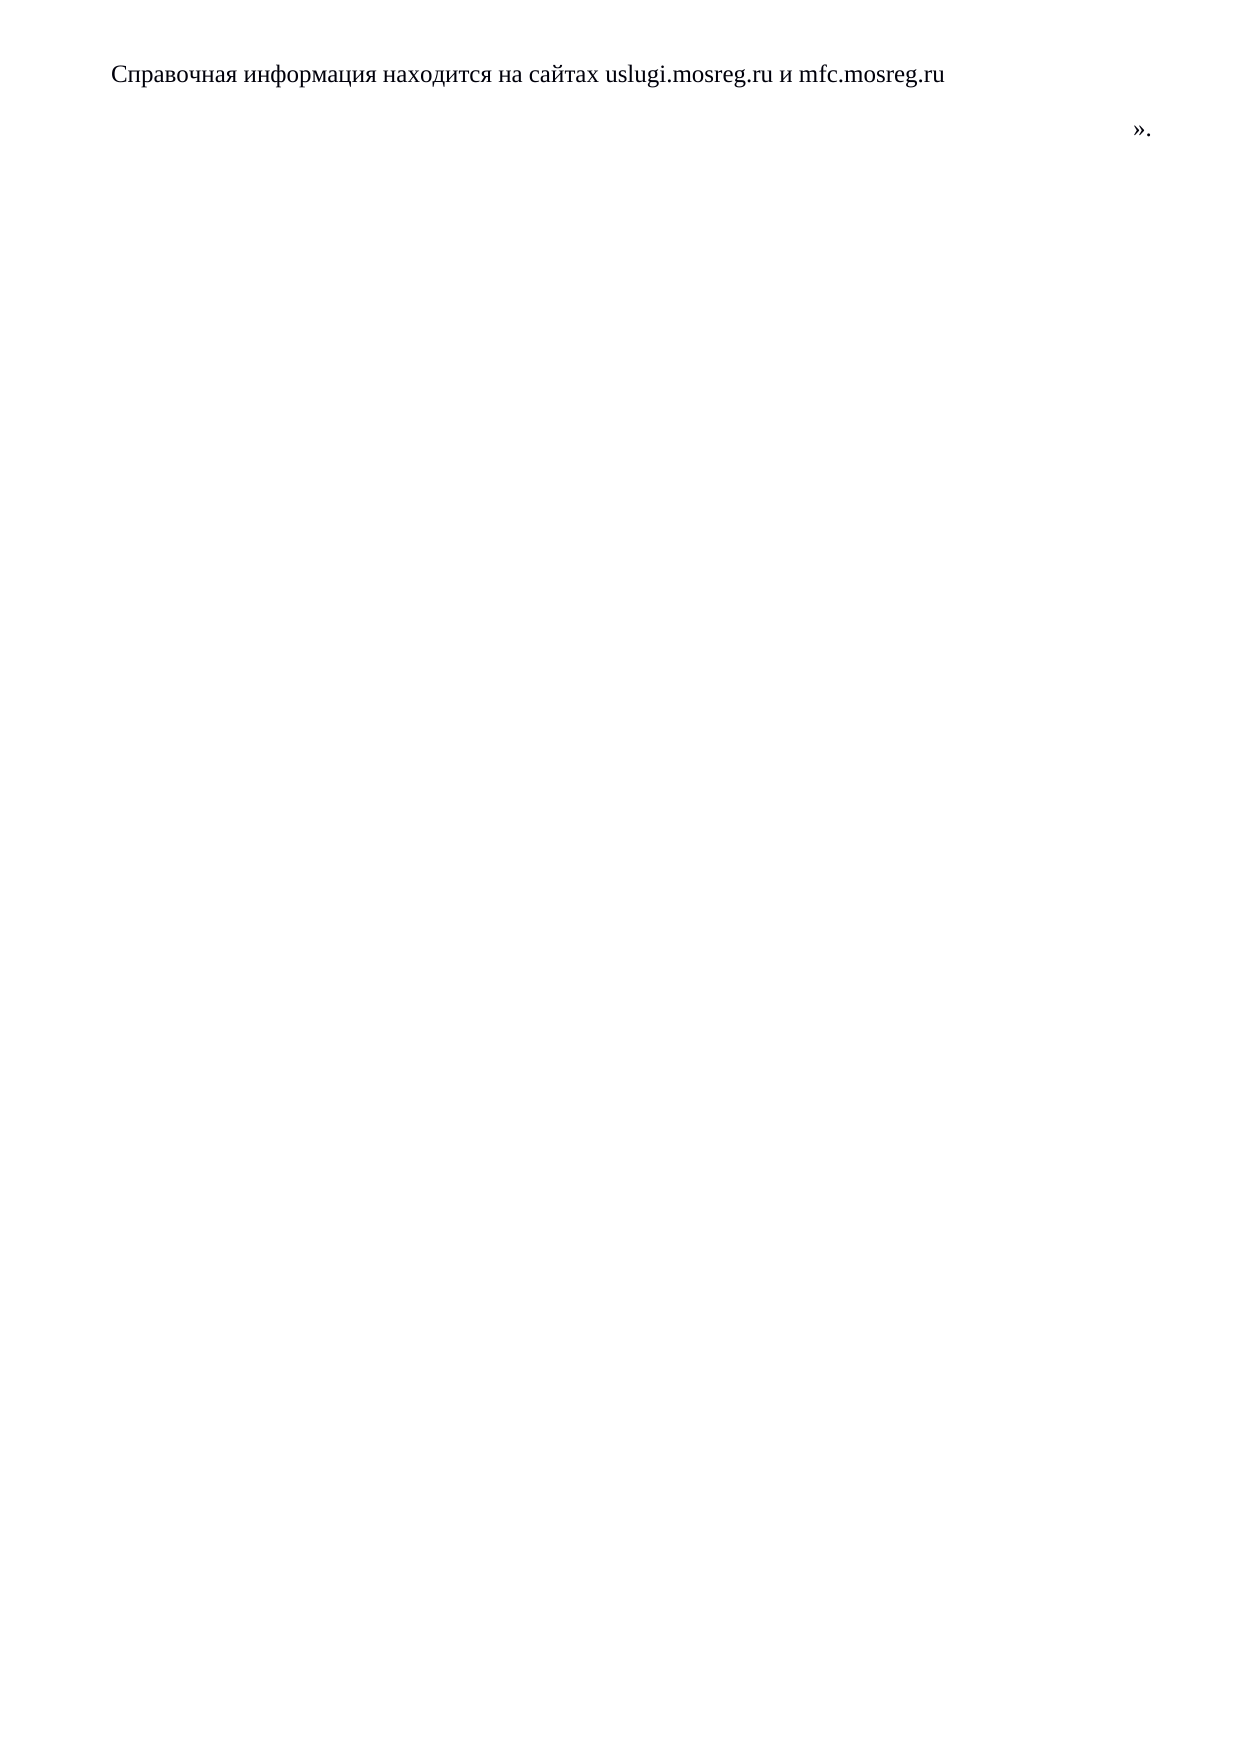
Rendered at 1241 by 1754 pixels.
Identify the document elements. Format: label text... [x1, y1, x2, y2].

text Справочная информация находится на сайтах uslugi.mosreg.ru и mfc.mosreg.ru [104, 59, 1152, 88]
text ». [104, 113, 1152, 142]
